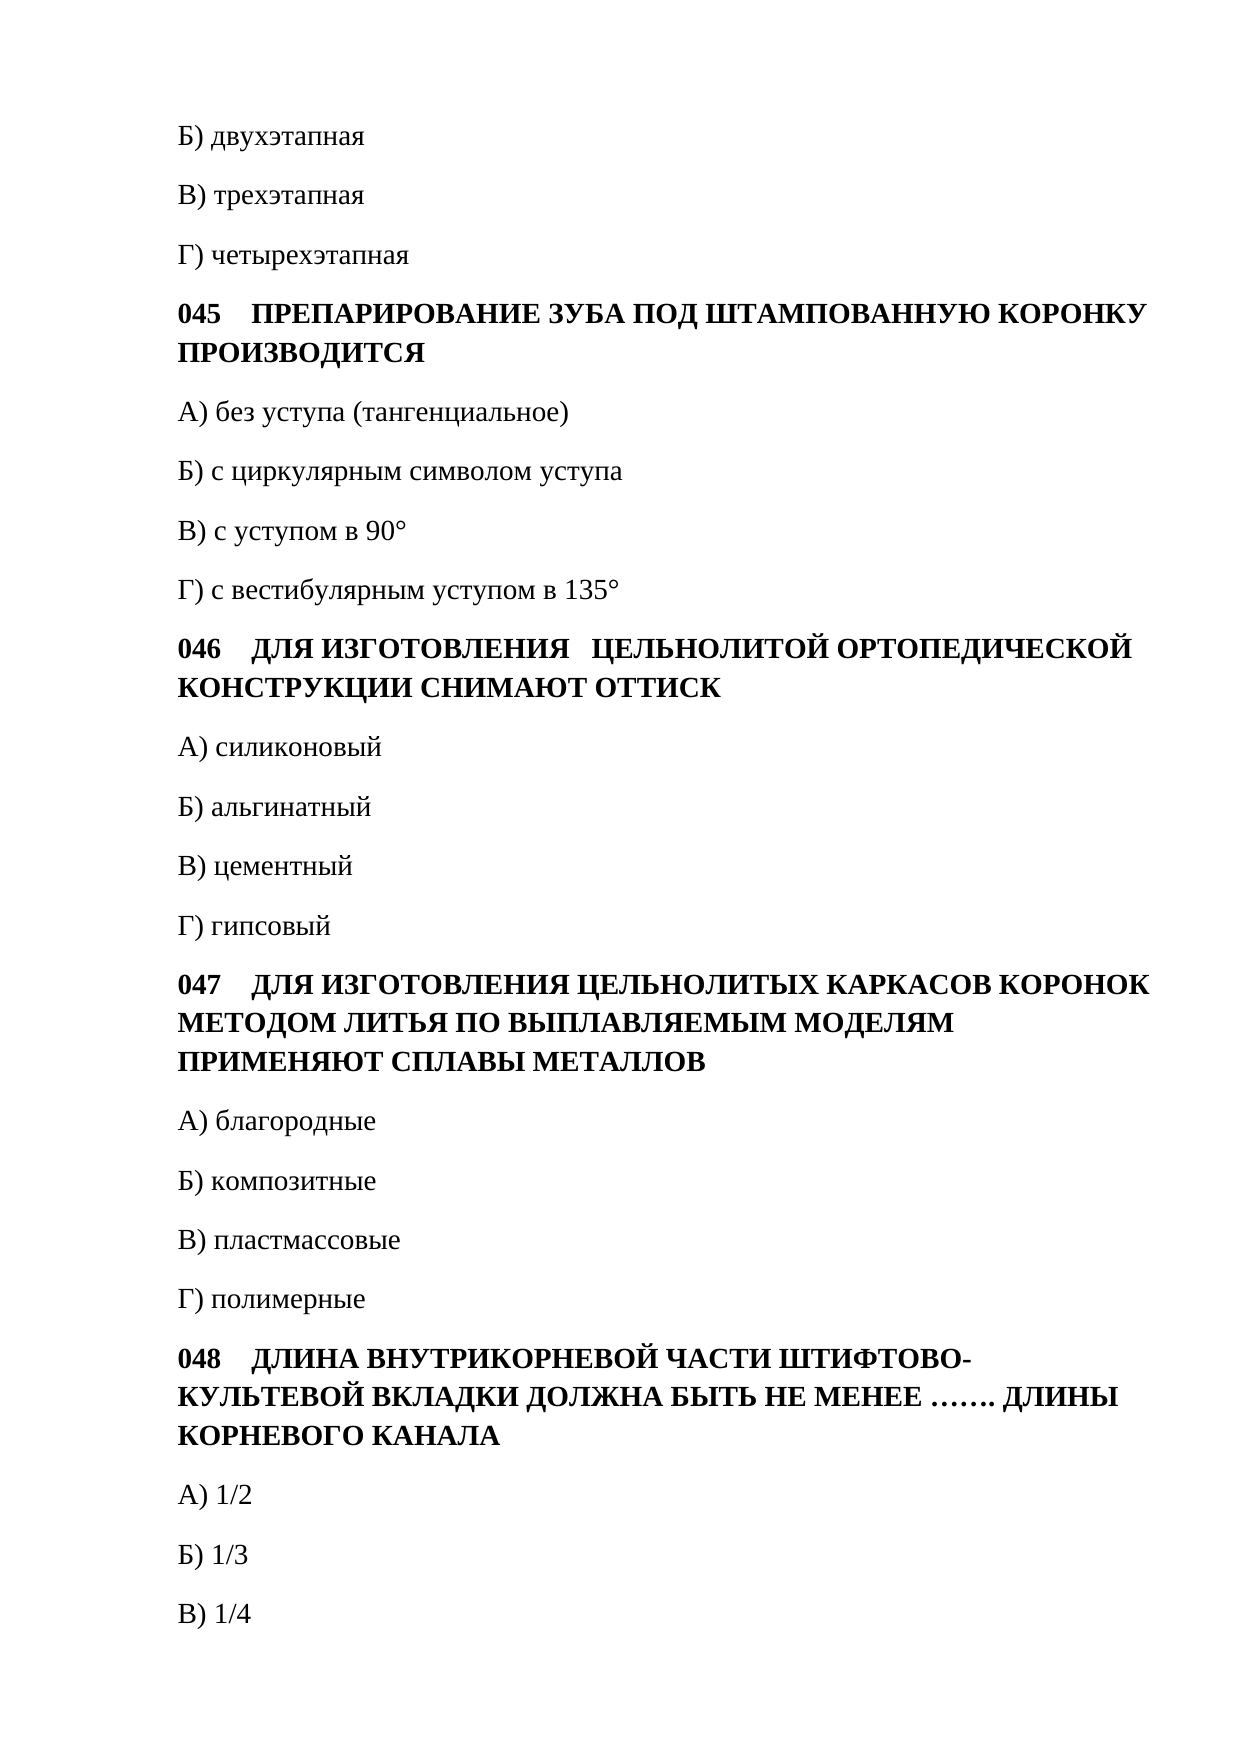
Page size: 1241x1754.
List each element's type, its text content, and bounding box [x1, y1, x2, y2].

text Г) полимерные [177, 1282, 1152, 1315]
text А) 1/2 [177, 1477, 1152, 1511]
text В) 1/4 [177, 1596, 1152, 1630]
text Б) композитные [177, 1163, 1152, 1196]
text В) трехэтапная [177, 177, 1152, 211]
text В) цементный [177, 848, 1152, 882]
text 047 ДЛЯ ИЗГОТОВЛЕНИЯ ЦЕЛЬНОЛИТЫХ КАРКАСОВ КОРОНОК МЕТОДОМ ЛИТЬЯ ПО ВЫПЛАВЛЯЕМЫМ МОДЕЛЯМ ПРИМЕНЯЮТ СПЛАВЫ МЕТАЛЛОВ [177, 967, 1152, 1078]
text А) без уступа (тангенциальное) [177, 394, 1152, 428]
text Б) двухэтапная [177, 118, 1152, 152]
text В) пластмассовые [177, 1222, 1152, 1256]
text 048 ДЛИНА ВНУТРИКОРНЕВОЙ ЧАСТИ ШТИФТОВО-КУЛЬТЕВОЙ ВКЛАДКИ ДОЛЖНА БЫТЬ НЕ МЕНЕЕ ……. ДЛИНЫ КОРНЕВОГО КАНАЛА [177, 1341, 1152, 1452]
text 046 ДЛЯ ИЗГОТОВЛЕНИЯ ЦЕЛЬНОЛИТОЙ ОРТОПЕДИЧЕСКОЙ КОНСТРУКЦИИ СНИМАЮТ ОТТИСК [177, 632, 1152, 704]
text В) с уступом в 90° [177, 513, 1152, 546]
text А) благородные [177, 1103, 1152, 1137]
text Г) с вестибулярным уступом в 135° [177, 572, 1152, 606]
text Б) 1/3 [177, 1537, 1152, 1570]
text Б) альгинатный [177, 789, 1152, 822]
text Б) с циркулярным символом уступа [177, 453, 1152, 487]
text Г) гипсовый [177, 908, 1152, 941]
text А) силиконовый [177, 729, 1152, 763]
text Г) четырехэтапная [177, 237, 1152, 270]
text 045 ПРЕПАРИРОВАНИЕ ЗУБА ПОД ШТАМПОВАННУЮ КОРОНКУ ПРОИЗВОДИТСЯ [177, 296, 1152, 368]
